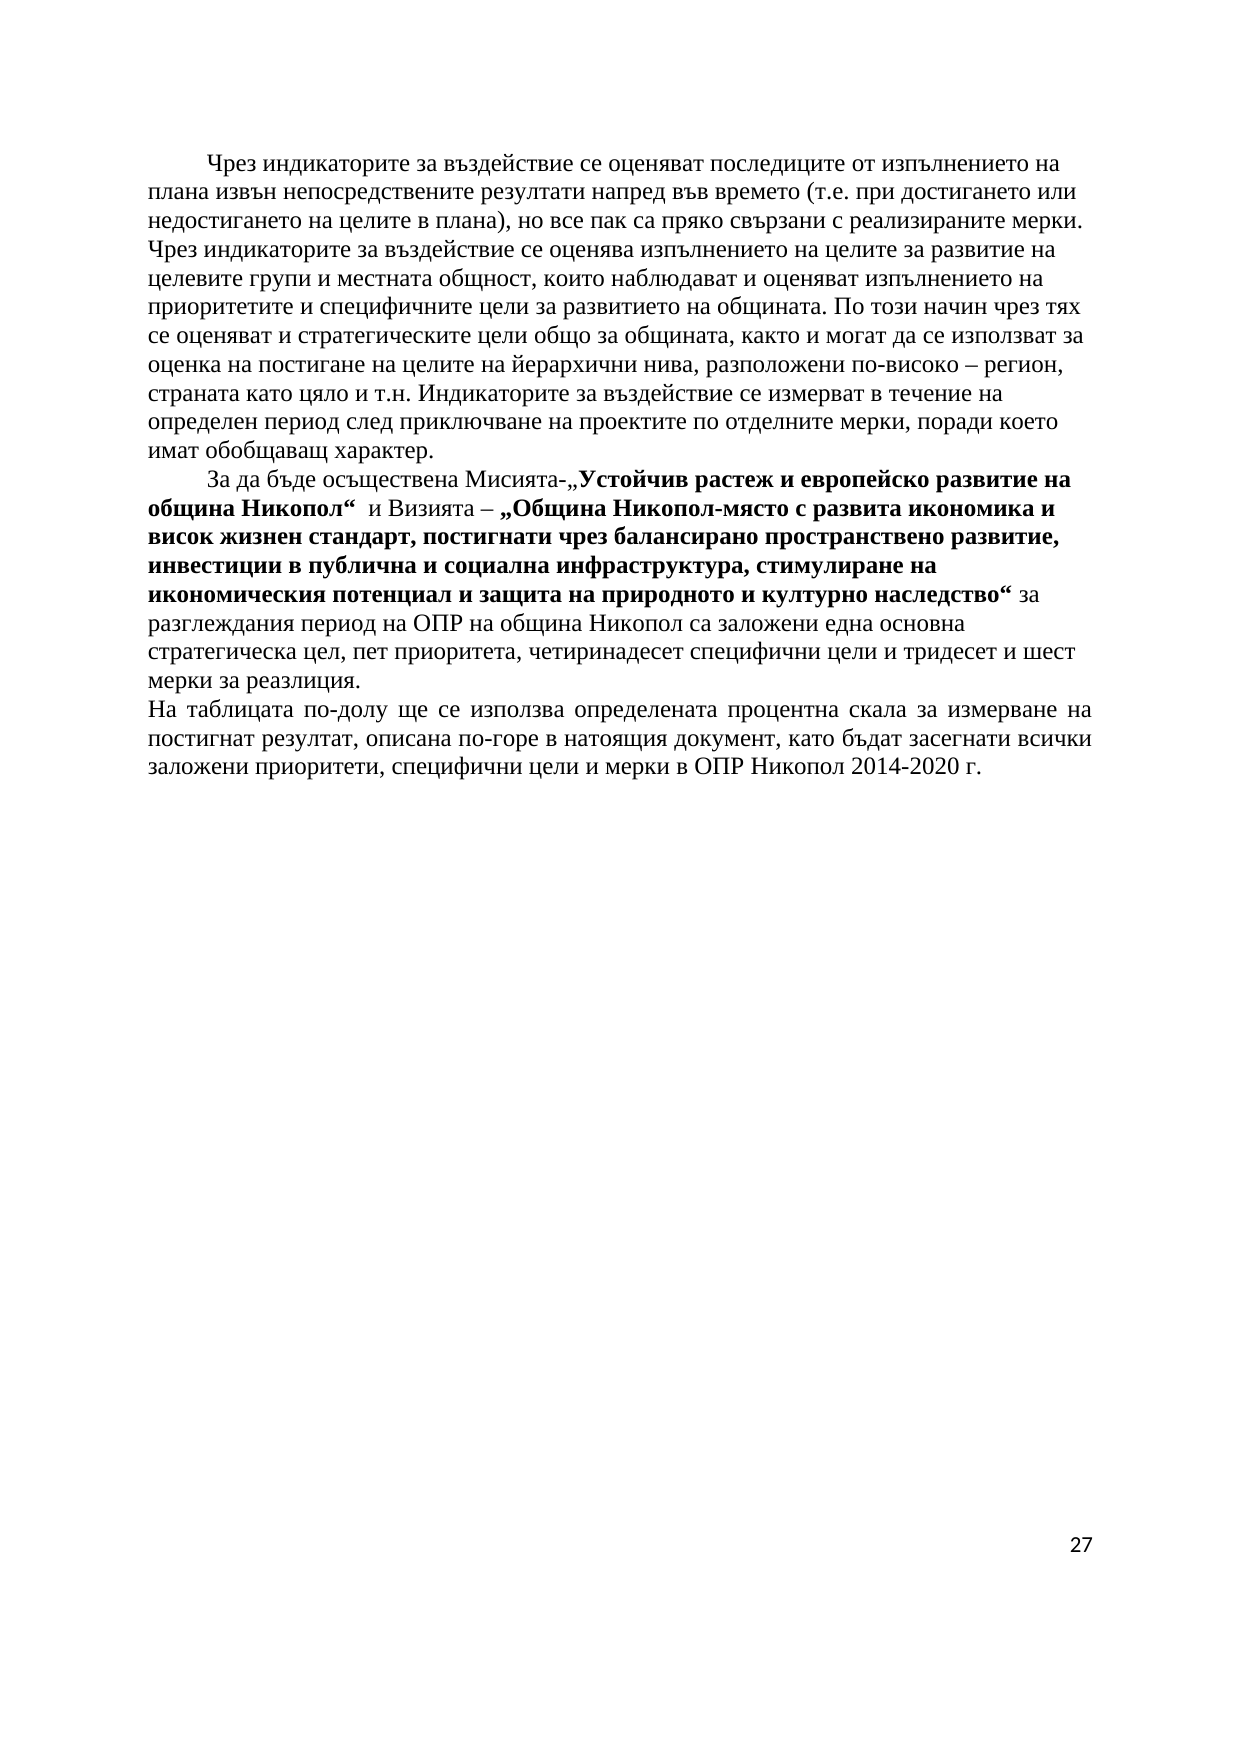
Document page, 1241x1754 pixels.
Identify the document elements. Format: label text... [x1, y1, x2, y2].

text На таблицата по-долу ще се използва определената процентна скала за измерване на постигнат резултат, описана по-горе в натоящия документ, като бъдат засегнати всички заложени приоритети, специфични цели и мерки в ОПР Никопол 2014-2020 г. [148, 694, 1093, 780]
text Чрез индикаторите за въздействие се оценяват последиците от изпълнението на плана извън непосредствените резултати напред във времето (т.е. при достигането или недостигането на целите в плана), но все пак са пряко свързани с реализираните мерки. Чрез индикаторите за въздействие се оценява изпълнението на целите за развитие на целевите групи и местната общност, които наблюдават и оценяват изпълнението на приоритетите и специфичните цели за развитието на общината. По този начин чрез тях се оценяват и стратегическите цели общо за общината, както и могат да се използват за оценка на постигане на целите на йерархични нива, разположени по-високо – регион, страната като цяло и т.н. Индикаторите за въздействие се измерват в течение на определен период след приключване на проектите по отделните мерки, поради което имат обобщаващ характер. [148, 148, 1093, 464]
text За да бъде осъществена Мисията-„Устойчив растеж и европейско развитие на община Никопол“ и Визията – „Община Никопол-място с развита икономика и висок жизнен стандарт, постигнати чрез балансирано пространствено развитие, инвестиции в публична и социална инфраструктура, стимулиране на икономическия потенциал и защита на природното и културно наследство“ за разглеждания период на ОПР на община Никопол са заложени една основна стратегическа цел, пет приоритета, четиринадесет специфични цели и тридесет и шест мерки за реазлиция. [148, 464, 1093, 694]
